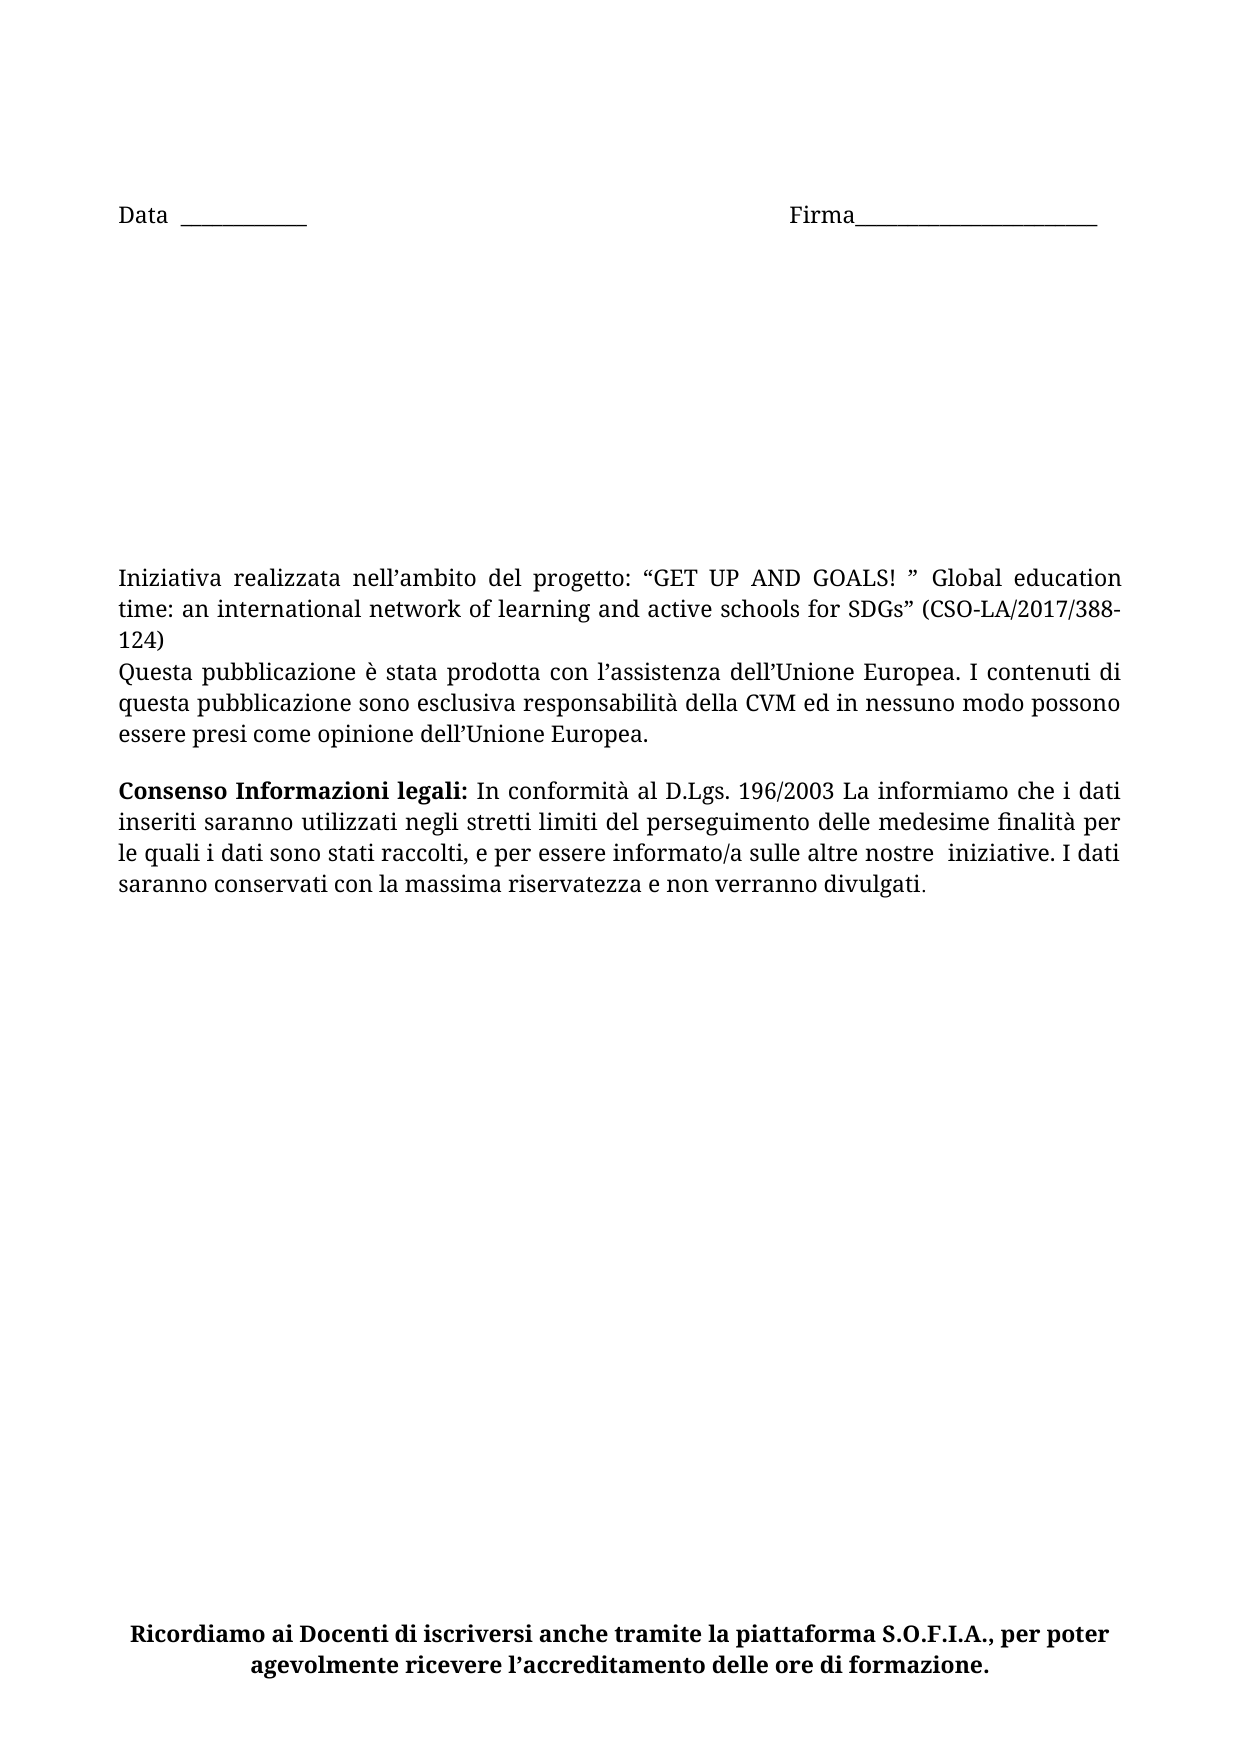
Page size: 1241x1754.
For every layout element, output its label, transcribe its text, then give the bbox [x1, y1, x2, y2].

text Iniziativa realizzata nell’ambito del progetto: “GET UP AND GOALS! ” Global education time: an international network of learning and active schools for SDGs” (CSO-LA/2017/388-124) [118, 562, 1122, 655]
text Data ____________ Firma_______________________ [118, 199, 1122, 230]
text Consenso Informazioni legali: In conformità al D.Lgs. 196/2003 La informiamo che i dati inseriti saranno utilizzati negli stretti limiti del perseguimento delle medesime finalità per le quali i dati sono stati raccolti, e per essere informato/a sulle altre nostre iniziative. I dati saranno conservati con la massima riservatezza e non verranno divulgati. [118, 775, 1122, 900]
text Questa pubblicazione è stata prodotta con l’assistenza dell’Unione Europea. I contenuti di questa pubblicazione sono esclusiva responsabilità della CVM ed in nessuno modo possono essere presi come opinione dell’Unione Europea. [118, 655, 1122, 749]
